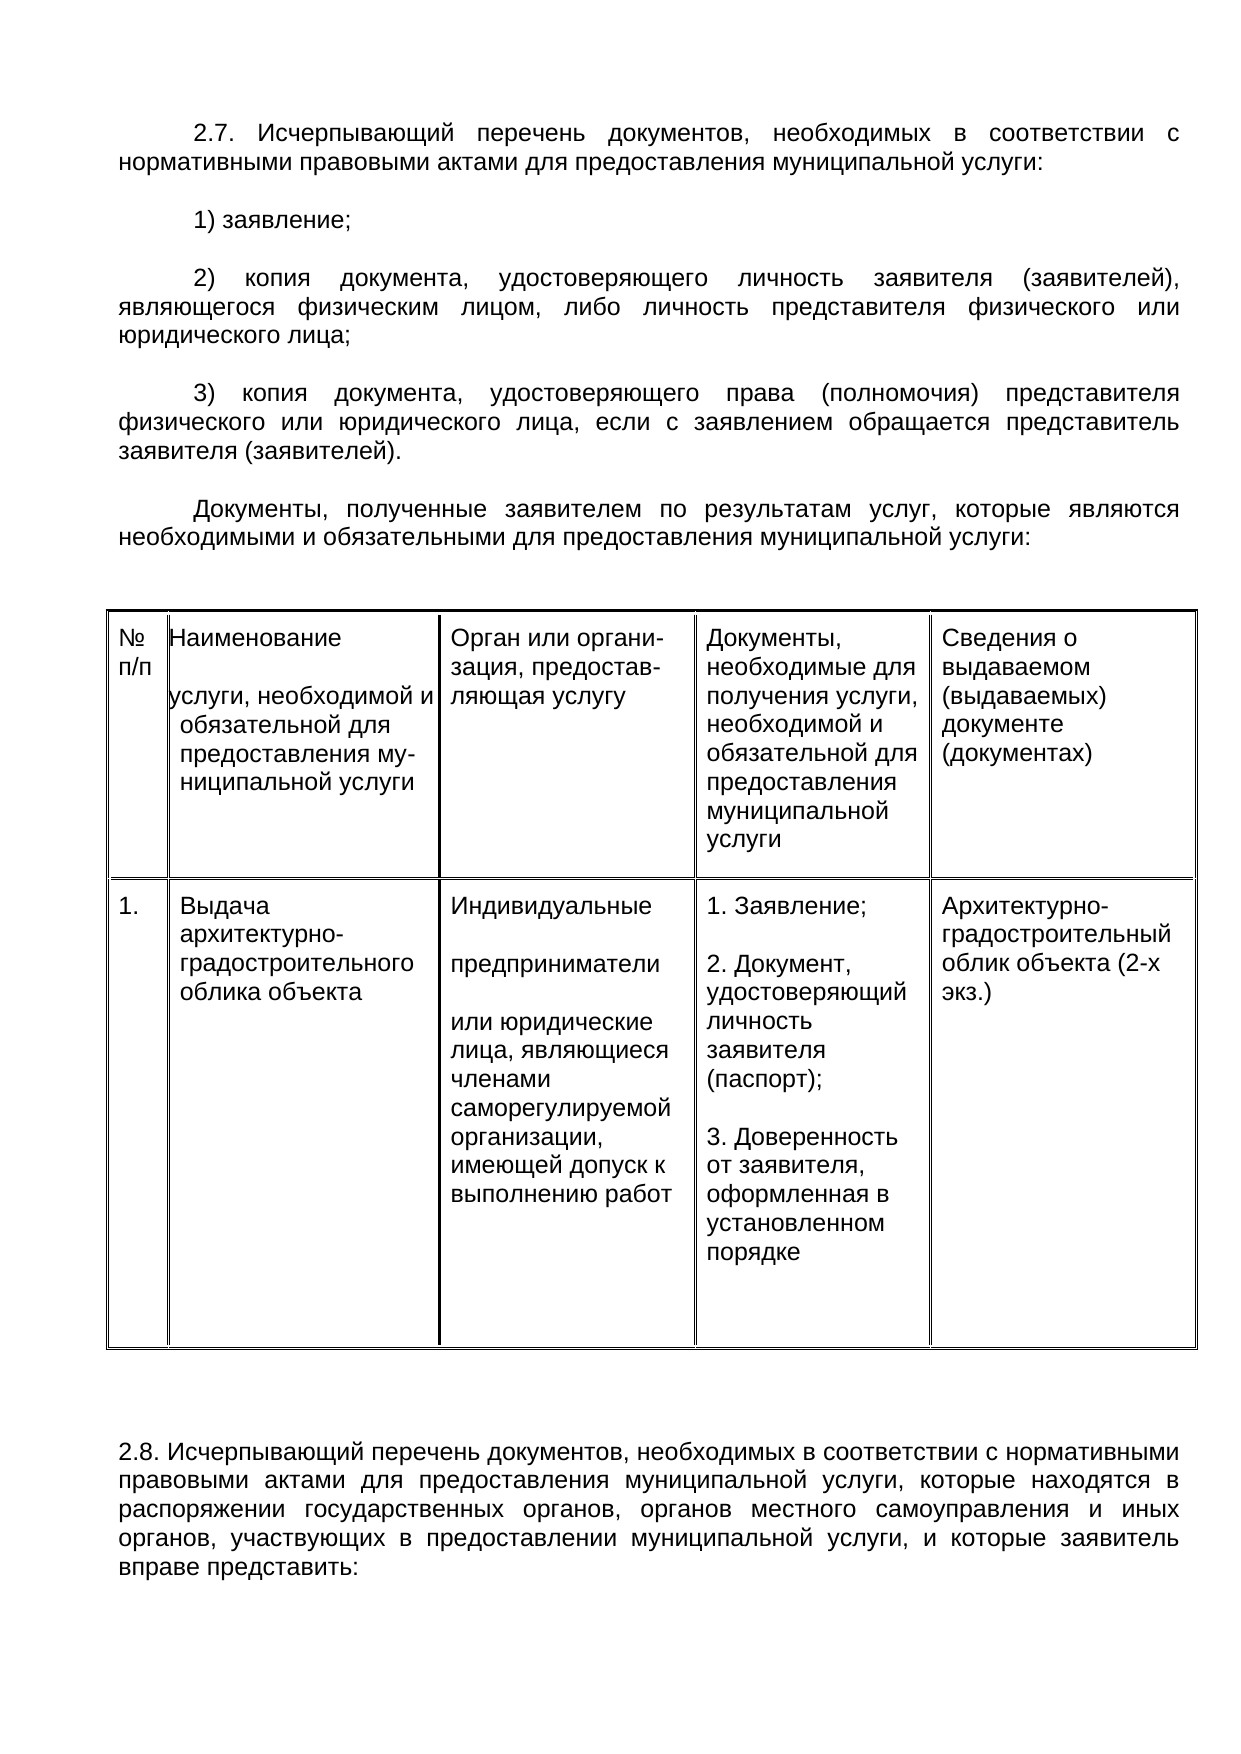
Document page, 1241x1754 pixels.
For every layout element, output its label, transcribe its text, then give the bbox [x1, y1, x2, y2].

table_header Сведения о выдаваемом (выдаваемых) документе (документах) [931, 612, 1195, 876]
table_cell 1. Заявление; 2. Документ, удостоверяющий личность заявителя (паспорт); 3. Доверенность от заявителя, оформленная в установленном порядке [696, 880, 931, 1346]
table_cell Индивидуальные предприниматели или юридические лица, являющиеся членами саморегулируемой организации, имеющей допуск к выполнению работ [439, 880, 696, 1346]
text 2.7. Исчерпывающий перечень документов, необходимых в соответствии с нормативными правовыми актами для предоставления муниципальной услуги: [118, 118, 1181, 176]
table_header Орган или организация, предоставляющая услугу [439, 612, 696, 876]
table_header Документы, необходимые для получения услуги, необходимой и обязательной для предоставления муниципальной услуги [696, 612, 931, 876]
table_cell Выдача архитектурно-градостроительного облика объекта [169, 880, 439, 1346]
text Документы, полученные заявителем по результатам услуг, которые являются необходимыми и обязательными для предоставления муниципальной услуги: [118, 493, 1181, 551]
table_cell 1. [109, 876, 169, 1346]
table_header Наименование услуги, необходимой и обязательной для предоставления муниципальной услуги [169, 612, 439, 876]
text 3) копия документа, удостоверяющего права (полномочия) представителя физического или юридического лица, если с заявлением обращается представитель заявителя (заявителей). [118, 378, 1181, 464]
table_header № п/п [109, 612, 169, 876]
text 2.8. Исчерпывающий перечень документов, необходимых в соответствии с нормативными правовыми актами для предоставления муниципальной услуги, которые находятся в распоряжении государственных органов, органов местного самоуправления и иных органов, участвующих в предоставлении муниципальной услуги, и которые заявитель вправе представить: [118, 1437, 1181, 1581]
text 2) копия документа, удостоверяющего личность заявителя (заявителей), являющегося физическим лицом, либо личность представителя физического или юридического лица; [118, 263, 1181, 349]
text 1) заявление; [118, 205, 1181, 233]
table_cell Архитектурно-градостроительный облик объекта (2-х экз.) [931, 876, 1195, 1346]
